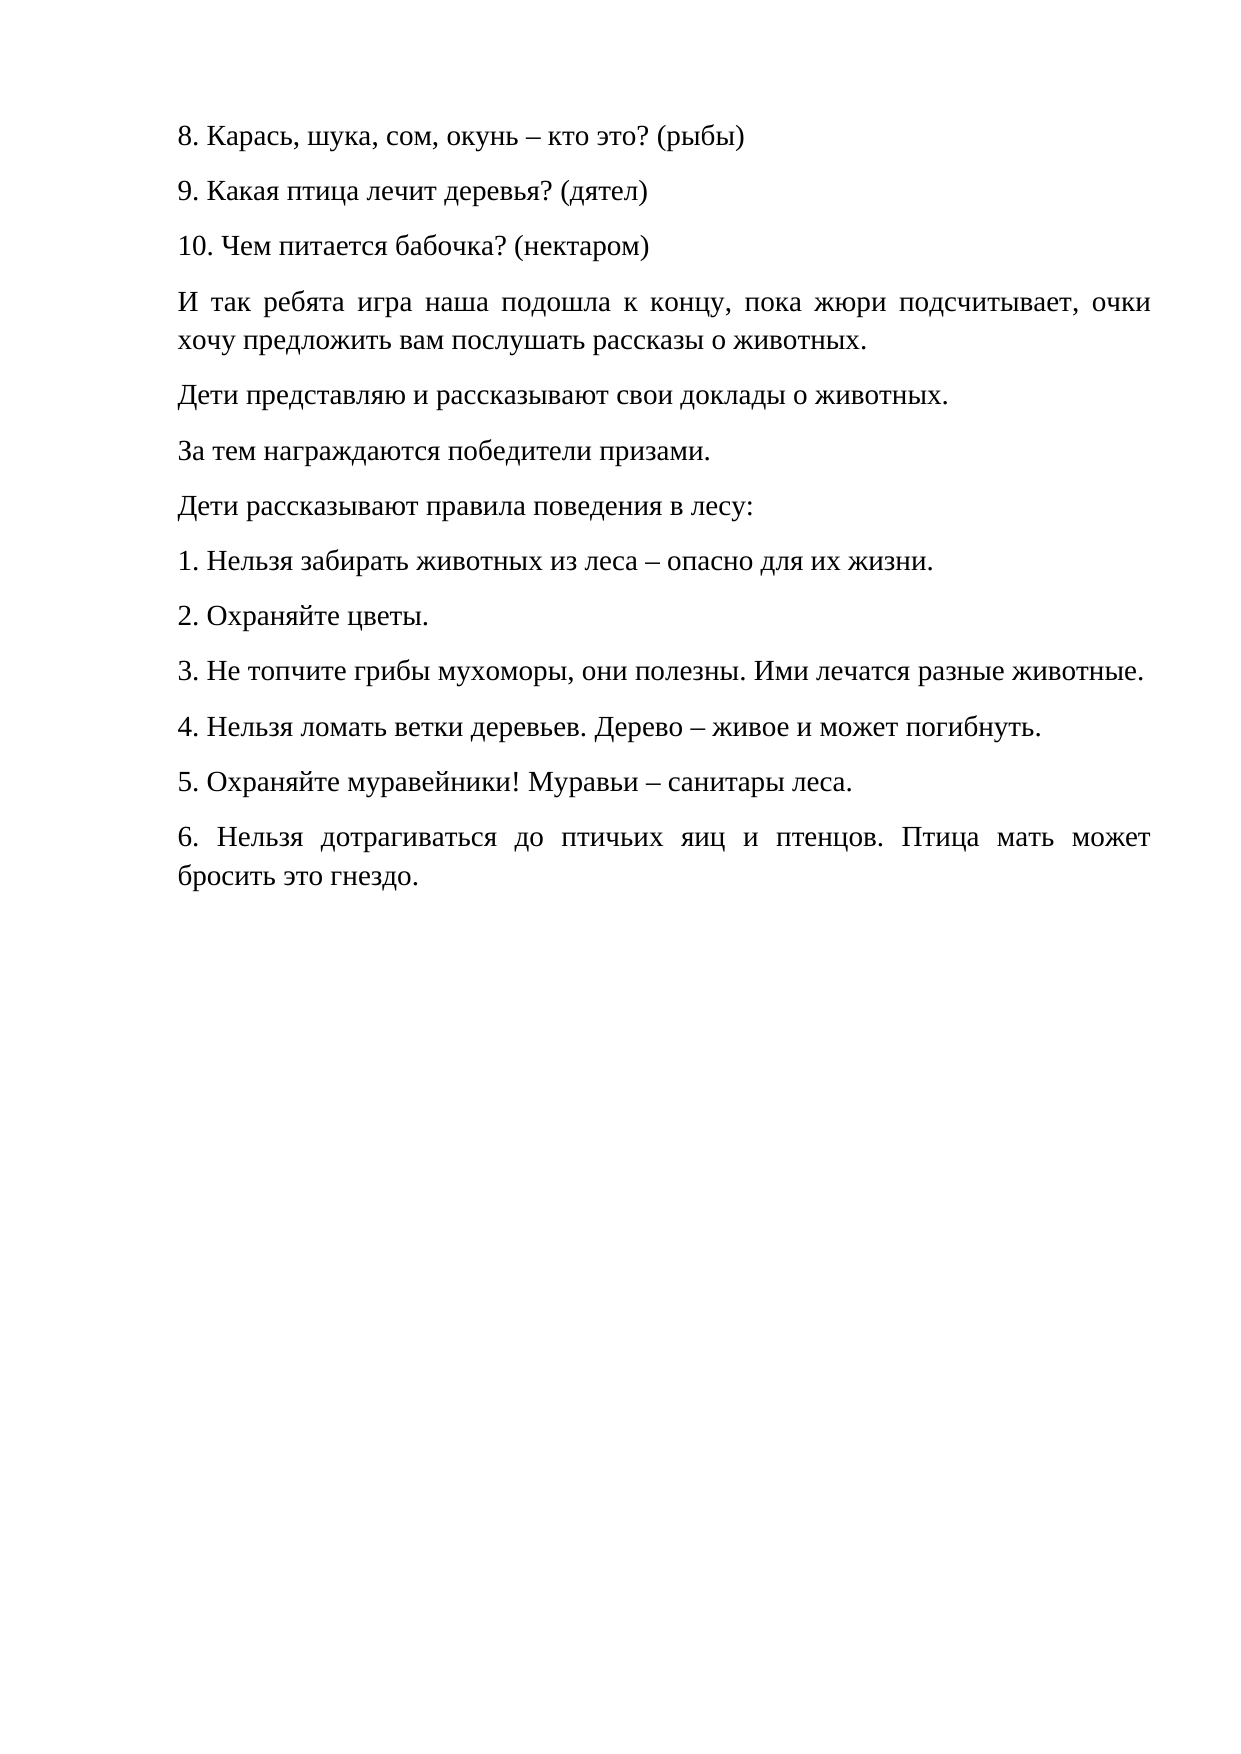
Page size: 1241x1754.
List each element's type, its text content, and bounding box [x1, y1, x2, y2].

text 9. Какая птица лечит деревья? (дятел) [177, 173, 1152, 207]
text 5. Охраняйте муравейники! Муравьи – санитары леса. [177, 764, 1152, 797]
text 8. Карась, шука, сом, окунь – кто это? (рыбы) [177, 118, 1152, 152]
text 2. Охраняйте цветы. [177, 598, 1152, 632]
text И так ребята игра наша подошла к концу, пока жюри подсчитывает, очки хочу предложить вам послушать рассказы о животных. [177, 284, 1152, 356]
text 4. Нельзя ломать ветки деревьев. Дерево – живое и может погибнуть. [177, 709, 1152, 742]
text 6. Нельзя дотрагиваться до птичьих яиц и птенцов. Птица мать может бросить это гнездо. [177, 819, 1152, 891]
text Дети представляю и рассказывают свои доклады о животных. [177, 377, 1152, 411]
text 3. Не топчите грибы мухоморы, они полезны. Ими лечатся разные животные. [177, 653, 1152, 687]
text Дети рассказывают правила поведения в лесу: [177, 488, 1152, 521]
text 1. Нельзя забирать животных из леса – опасно для их жизни. [177, 543, 1152, 577]
text За тем награждаются победители призами. [177, 433, 1152, 466]
text 10. Чем питается бабочка? (нектаром) [177, 228, 1152, 262]
